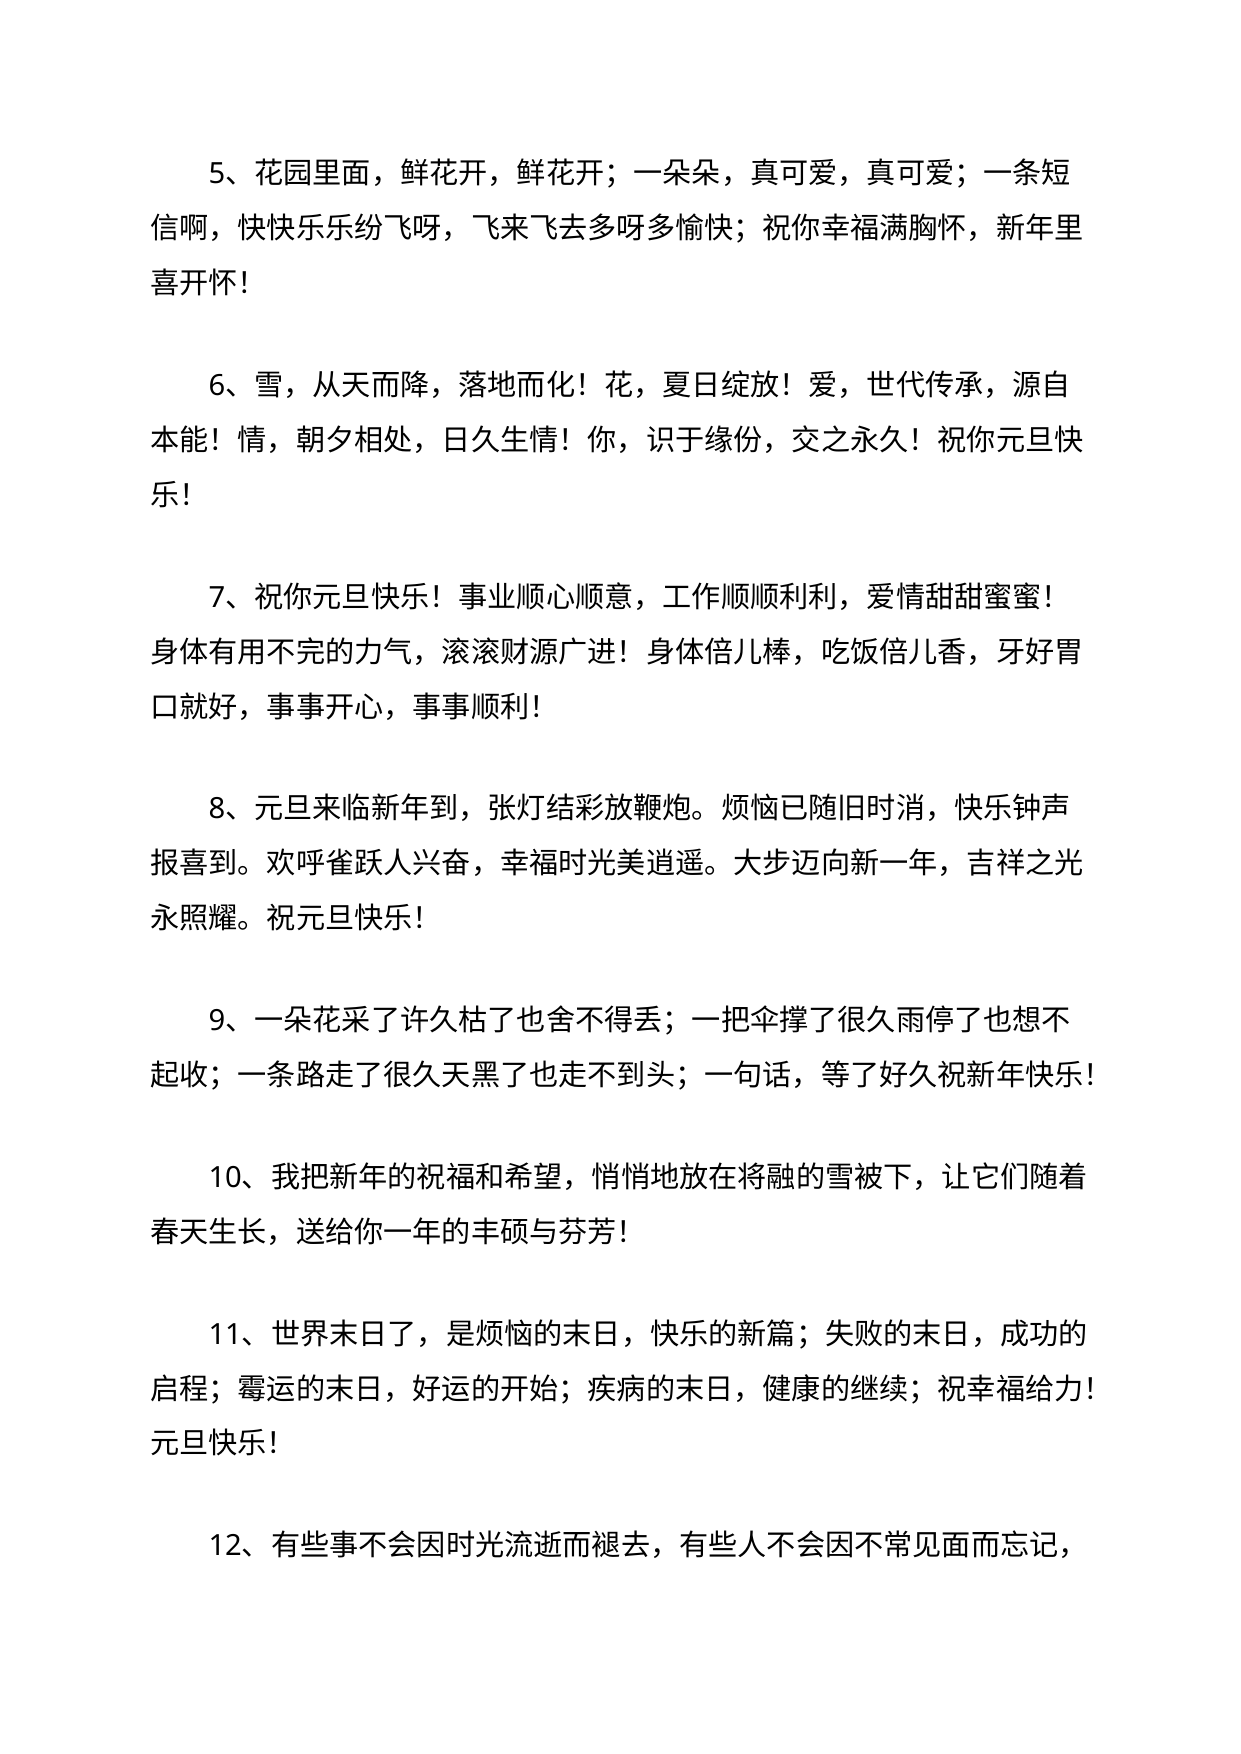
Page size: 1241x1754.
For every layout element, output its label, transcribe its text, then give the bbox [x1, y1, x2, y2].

text 6、雪，从天而降，落地而化！花，夏日绽放！爱，世代传承，源自本能！情，朝夕相处，日久生情！你，识于缘份，交之永久！祝你元旦快乐！ [150, 362, 1090, 514]
text 8、元旦来临新年到，张灯结彩放鞭炮。烦恼已随旧时消，快乐钟声报喜到。欢呼雀跃人兴奋，幸福时光美逍遥。大步迈向新一年，吉祥之光永照耀。祝元旦快乐！ [150, 785, 1090, 937]
text 10、我把新年的祝福和希望，悄悄地放在将融的雪被下，让它们随着春天生长，送给你一年的丰硕与芬芳！ [150, 1153, 1090, 1251]
text 7、祝你元旦快乐！事业顺心顺意，工作顺顺利利，爱情甜甜蜜蜜！身体有用不完的力气，滚滚财源广进！身体倍儿棒，吃饭倍儿香，牙好胃口就好，事事开心，事事顺利！ [150, 573, 1090, 726]
text 9、一朵花采了许久枯了也舍不得丢；一把伞撑了很久雨停了也想不起收；一条路走了很久天黑了也走不到头；一句话，等了好久祝新年快乐！ [150, 997, 1090, 1094]
text 11、世界末日了，是烦恼的末日，快乐的新篇；失败的末日，成功的启程；霉运的末日，好运的开始；疾病的末日，健康的继续；祝幸福给力！元旦快乐！ [150, 1310, 1090, 1462]
text 5、花园里面，鲜花开，鲜花开；一朵朵，真可爱，真可爱；一条短信啊，快快乐乐纷飞呀，飞来飞去多呀多愉快；祝你幸福满胸怀，新年里喜开怀！ [150, 150, 1090, 302]
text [150, 1522, 1090, 1564]
